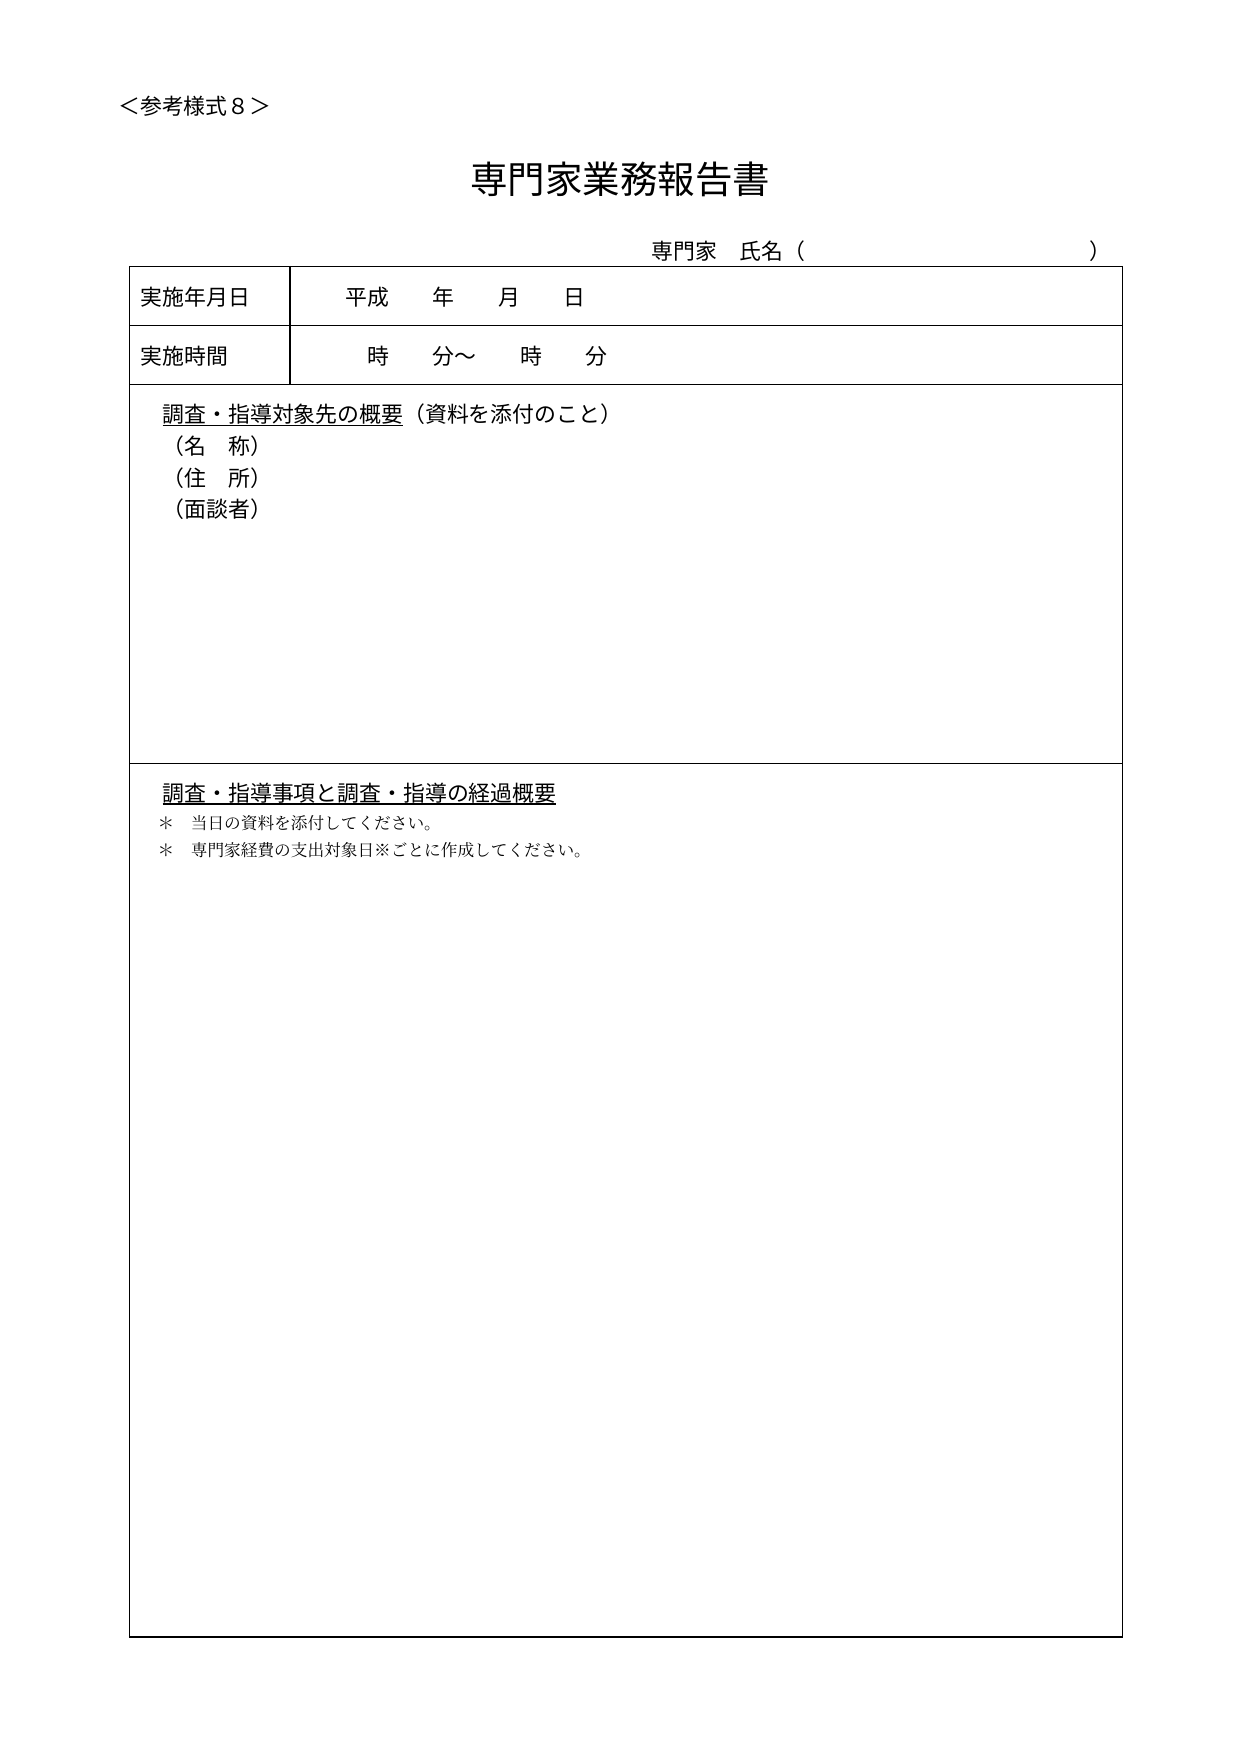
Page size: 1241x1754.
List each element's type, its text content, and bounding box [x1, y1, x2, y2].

table_header 専門家 氏名（ ） [129, 234, 1122, 266]
table_cell 平成 年 月 日 [291, 267, 1122, 325]
text ＜参考様式８＞ [118, 89, 1122, 120]
text 専門家業務報告書 [118, 150, 1122, 204]
table_cell 調査・指導対象先の概要（資料を添付のこと） （名 称） （住 所） （面談者） [130, 385, 1122, 762]
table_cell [130, 764, 1122, 1636]
table_cell 実施年月日 [130, 267, 289, 325]
table_cell 時 分～ 時 分 [291, 326, 1122, 384]
table_cell 実施時間 [130, 326, 289, 384]
